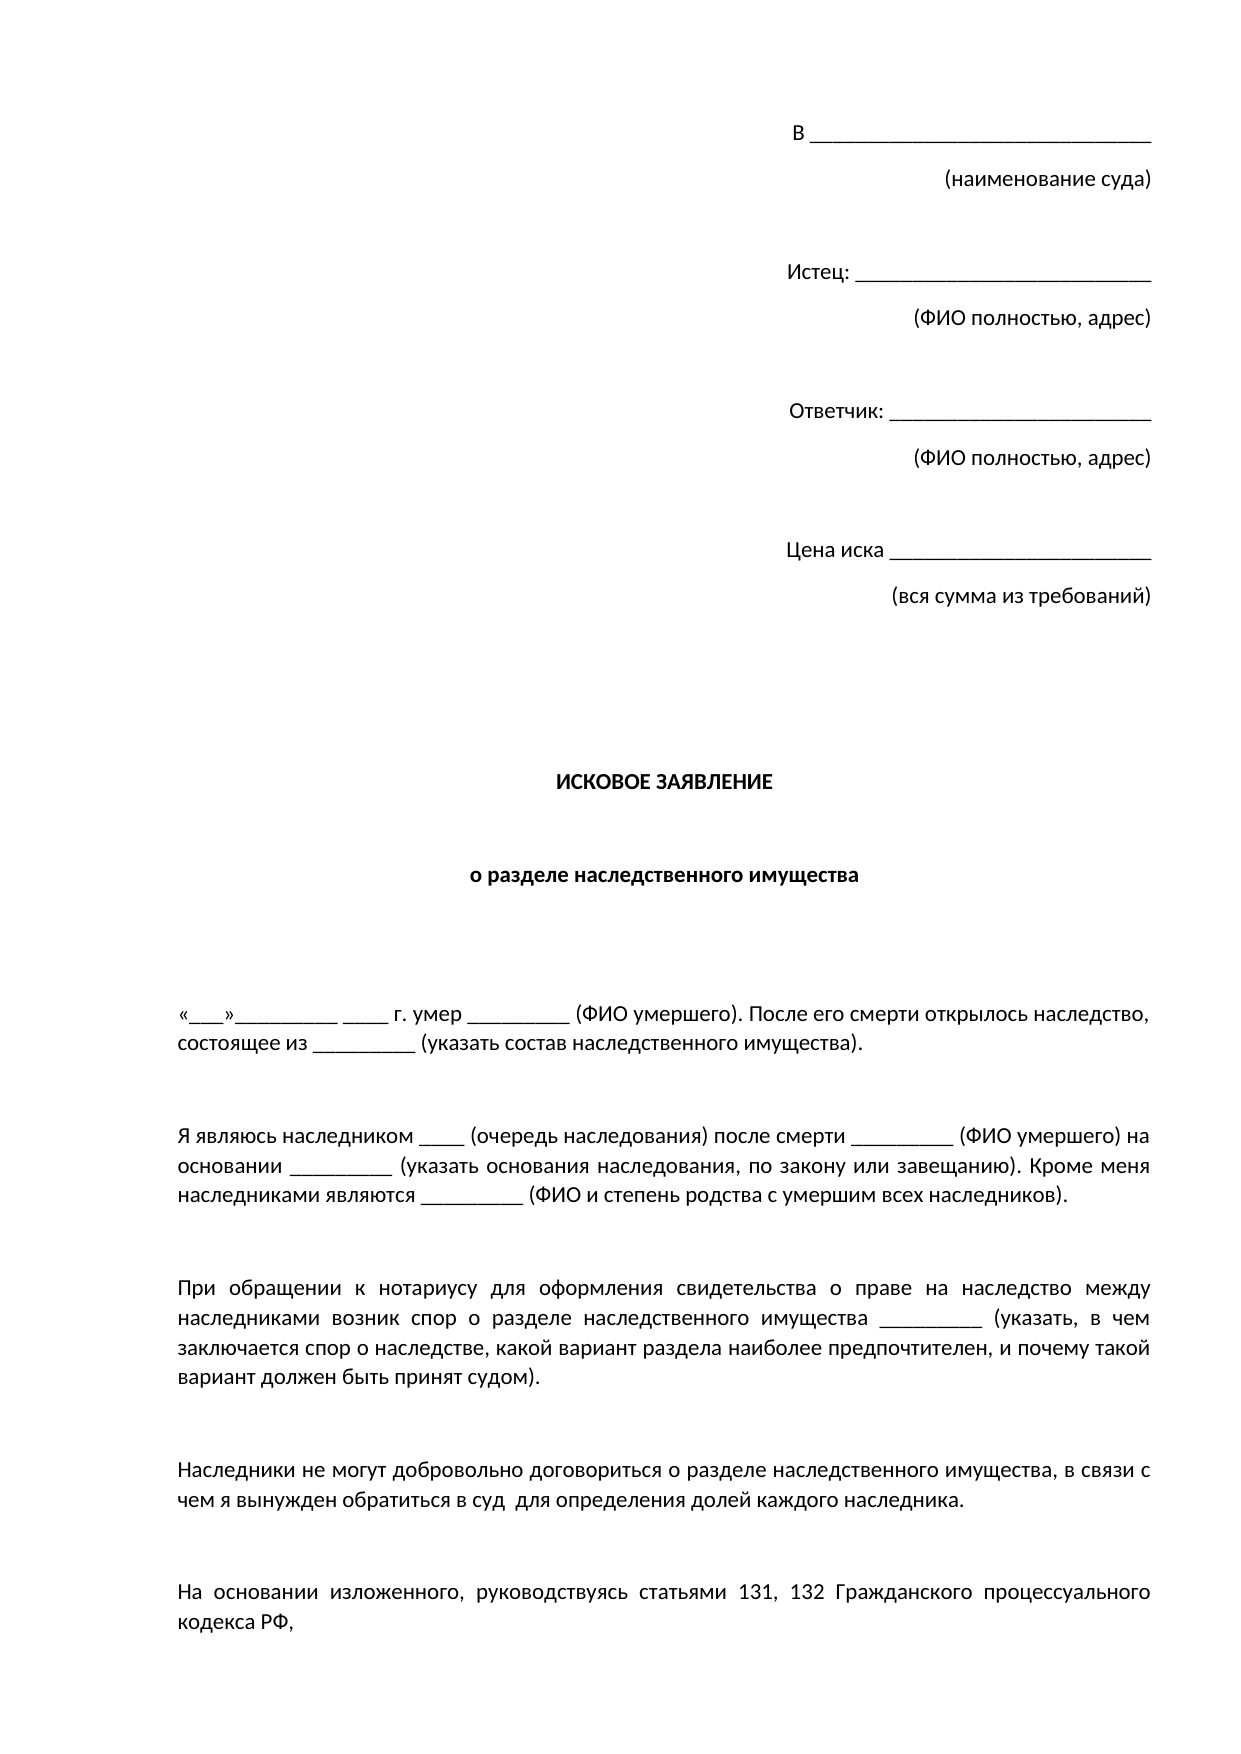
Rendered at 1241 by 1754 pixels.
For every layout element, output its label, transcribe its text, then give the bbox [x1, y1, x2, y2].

text Я являюсь наследником ____ (очередь наследования) после смерти _________ (ФИО умершего) на основании _________ (указать основания наследования, по закону или завещанию). Кроме меня наследниками являются _________ (ФИО и степень родства с умершим всех наследников). [177, 1121, 1152, 1209]
text В ______________________________ [177, 118, 1152, 146]
text ИСКОВОЕ ЗАЯВЛЕНИЕ [177, 767, 1152, 795]
text о разделе наследственного имущества [177, 860, 1152, 888]
text (ФИО полностью, адрес) [177, 443, 1152, 471]
text (наименование суда) [177, 164, 1152, 192]
text Истец: __________________________ [177, 257, 1152, 285]
text На основании изложенного, руководствуясь статьями 131, 132 Гражданского процессуального кодекса РФ, [177, 1577, 1152, 1635]
text При обращении к нотариусу для оформления свидетельства о праве на наследство между наследниками возник спор о разделе наследственного имущества _________ (указать, в чем заключается спор о наследстве, какой вариант раздела наиболее предпочтителен, и почему такой вариант должен быть принят судом). [177, 1273, 1152, 1390]
text (вся сумма из требований) [177, 582, 1152, 610]
text «___»_________ ____ г. умер _________ (ФИО умершего). После его смерти открылось наследство, состоящее из _________ (указать состав наследственного имущества). [177, 999, 1152, 1057]
text (ФИО полностью, адрес) [177, 303, 1152, 332]
text Цена иска _______________________ [177, 535, 1152, 563]
text Ответчик: _______________________ [177, 396, 1152, 424]
text Наследники не могут добровольно договориться о разделе наследственного имущества, в связи с чем я вынужден обратиться в суд для определения долей каждого наследника. [177, 1455, 1152, 1513]
